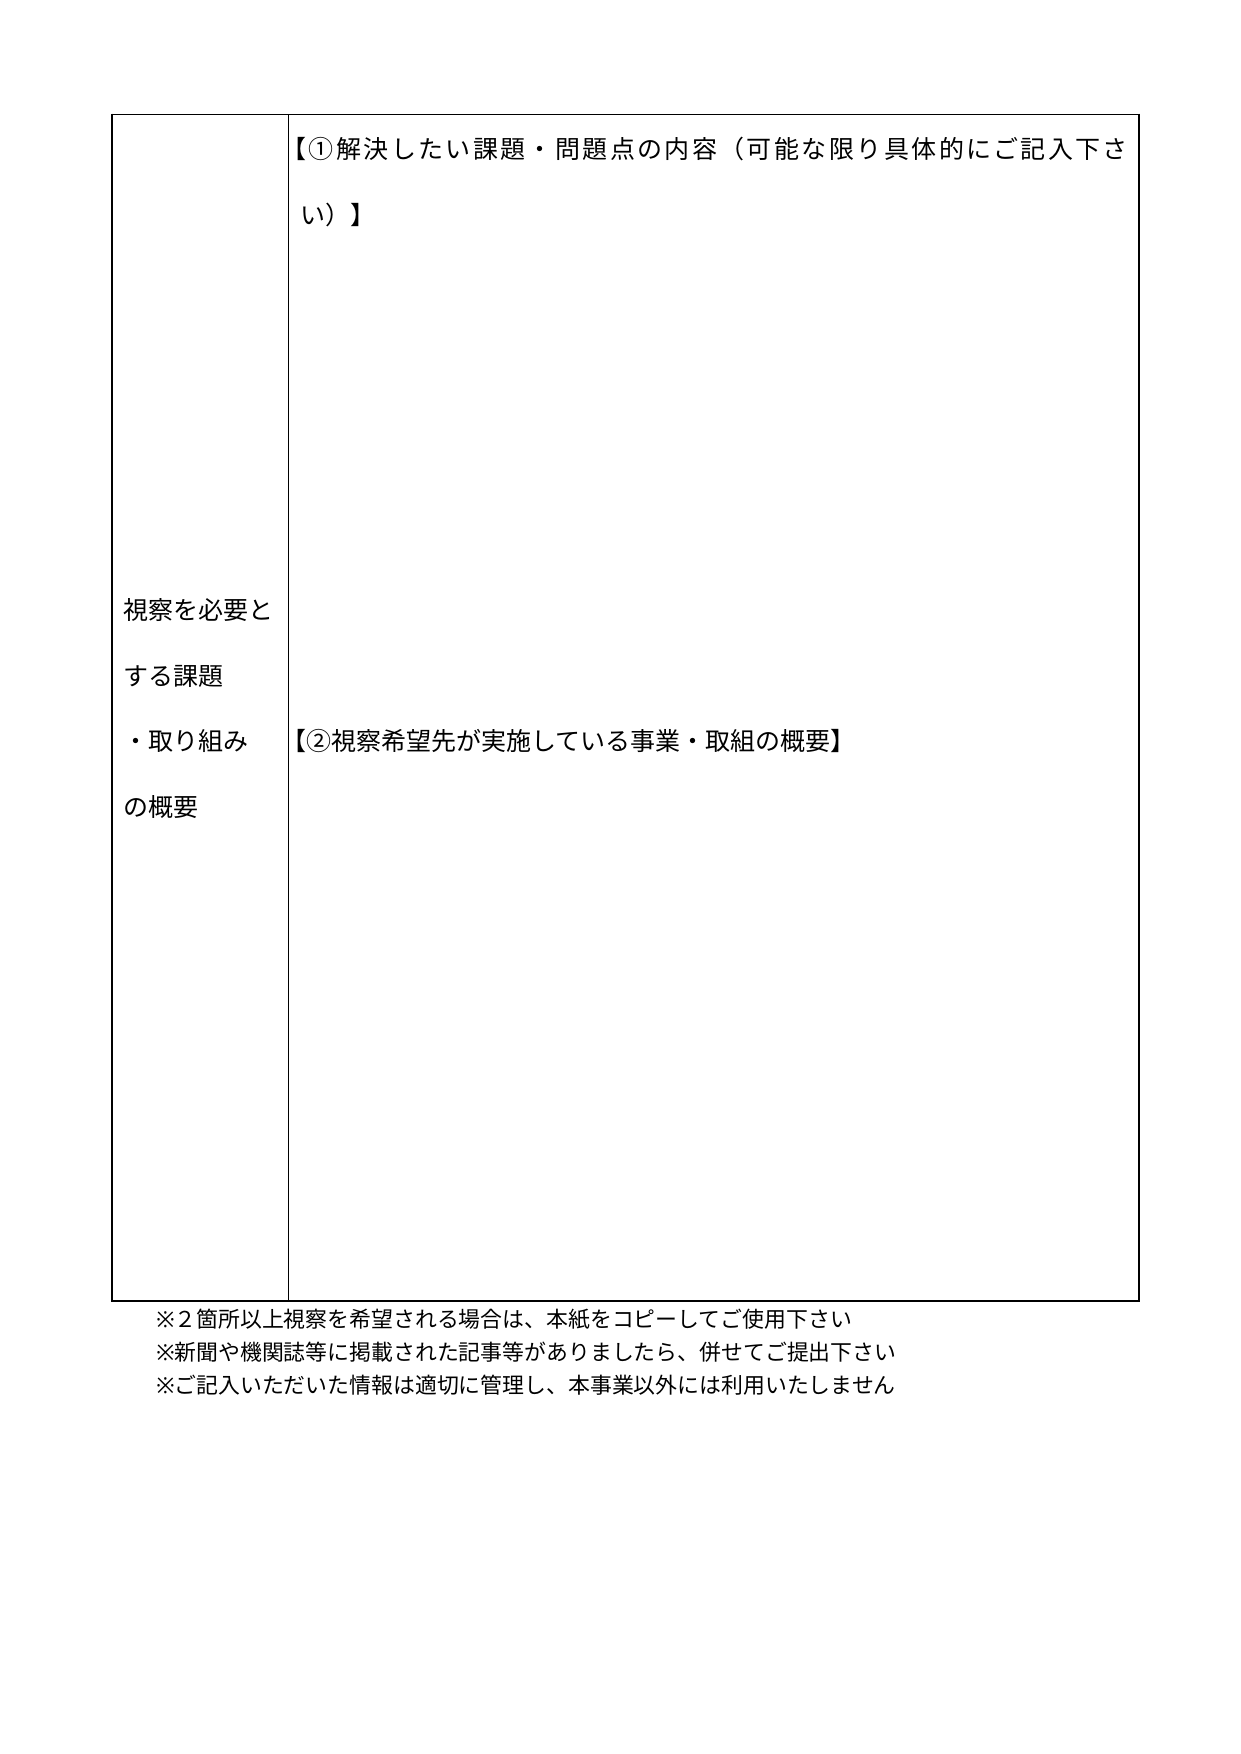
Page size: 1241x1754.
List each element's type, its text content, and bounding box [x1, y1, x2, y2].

text ※ご記入いただいた情報は適切に管理し、本事業以外には利用いたしません [112, 1367, 1128, 1400]
table_cell 視察を必要とする課題 ・取り組み の概要 [113, 115, 288, 1299]
text ※新聞や機関誌等に掲載された記事等がありましたら、併せてご提出下さい [112, 1334, 1128, 1367]
table_cell 【①解決したい課題・問題点の内容（可能な限り具体的にご記入下さい）】 【②視察希望先が実施している事業・取組の概要】 [289, 115, 1138, 1299]
text ※２箇所以上視察を希望される場合は、本紙をコピーしてご使用下さい [112, 1302, 1128, 1334]
